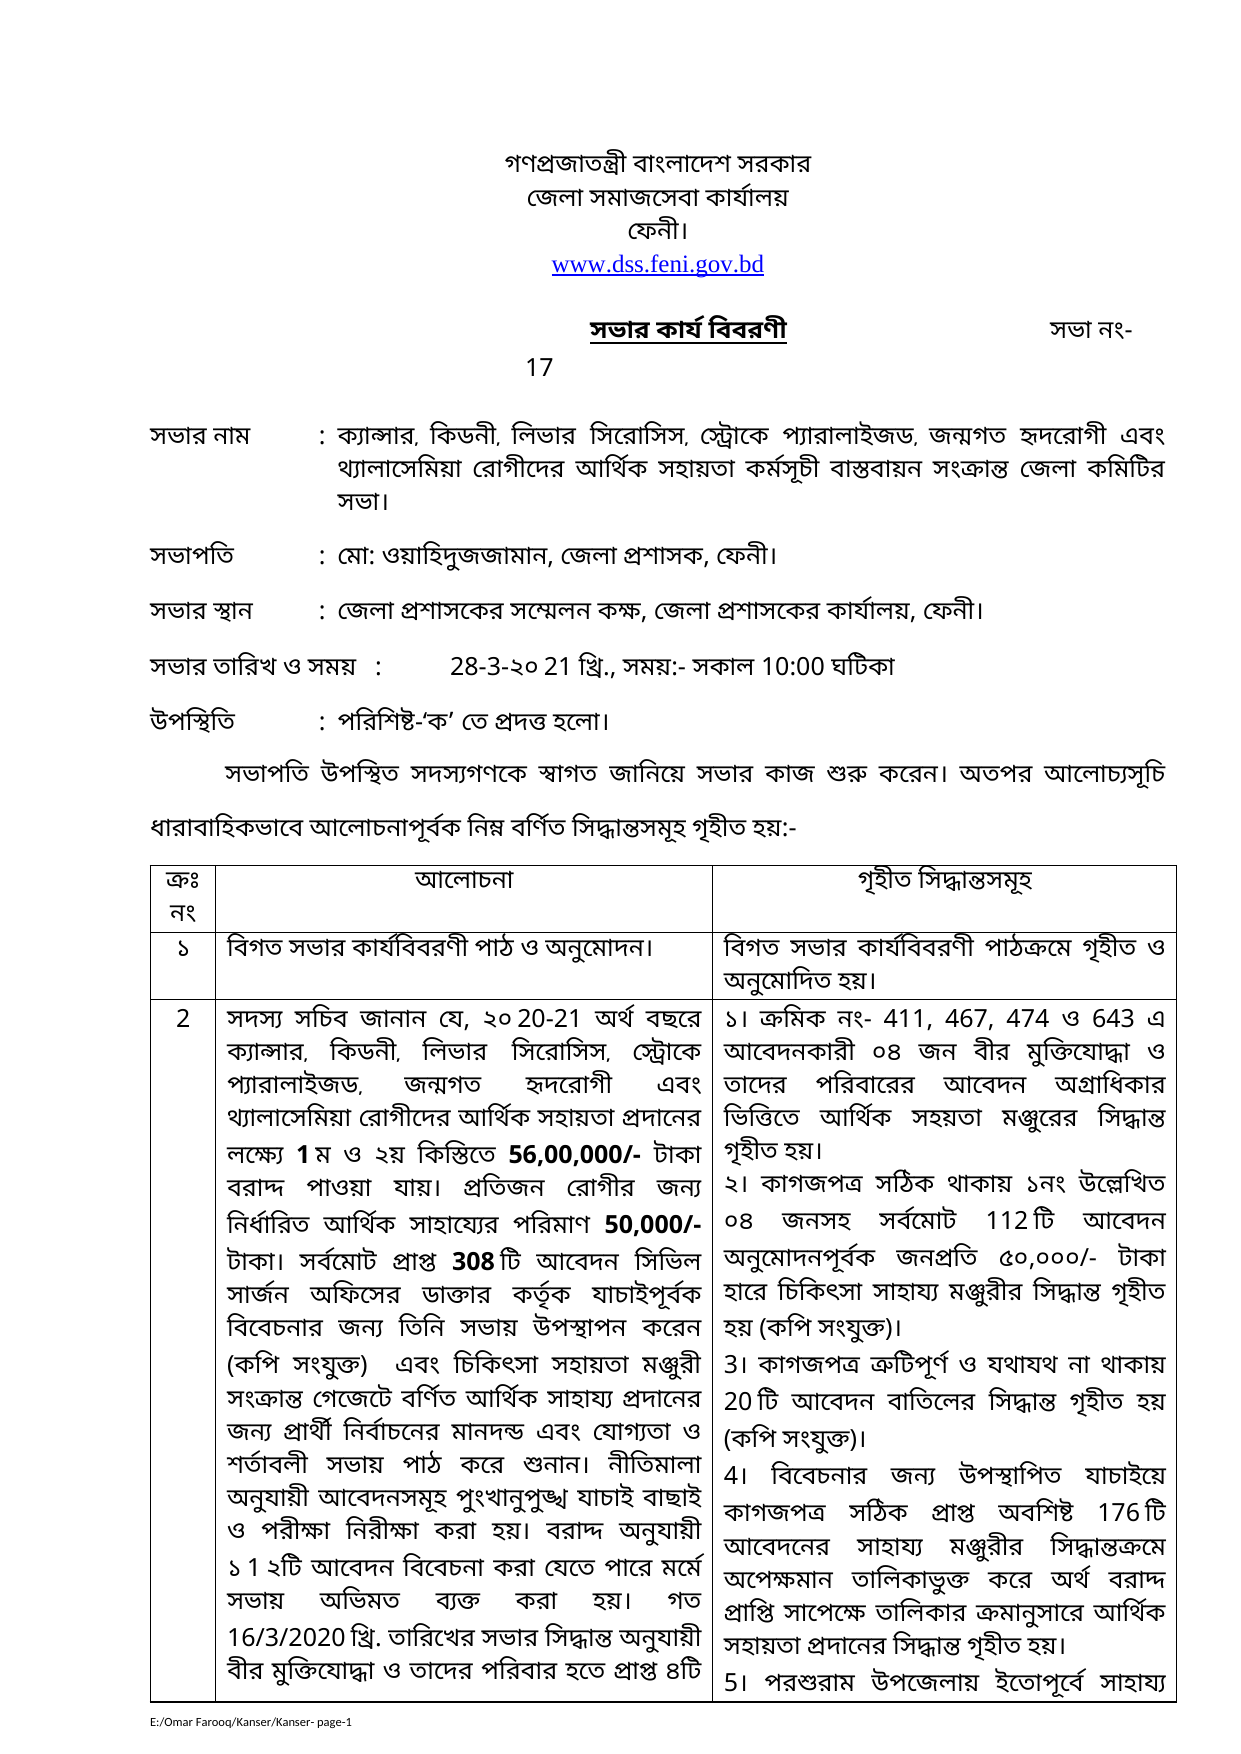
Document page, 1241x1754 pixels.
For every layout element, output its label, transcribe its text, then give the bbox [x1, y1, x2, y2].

text সভার স্থান : জেলা প্রশাসকের সম্মেলন কক্ষ, জেলা প্রশাসকের কার্যালয়, ফেনী। [150, 593, 1165, 630]
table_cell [713, 1000, 1176, 1701]
text সভার কার্য বিবরণী সভা নং- 17 [525, 312, 1165, 383]
text সভাপতি উপস্থিত সদস্যগণকে স্বাগত জানিয়ে সভার কাজ শুরু করেন। অতপর আলোচ্যসূচি ধারাবাহিকভাবে আলোচনাপূর্বক নিম্ন বর্ণিত সিদ্ধান্তসমূহ গৃহীত হয়:- [150, 759, 1165, 846]
table_header গৃহীত সিদ্ধান্তসমূহ [713, 866, 1176, 932]
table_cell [216, 1000, 712, 1701]
table_cell ১ [151, 933, 215, 999]
table_header আলোচনা [216, 866, 712, 932]
text জেলা সমাজসেবা কার্যালয় [150, 183, 1165, 216]
text উপস্থিতি : পরিশিষ্ট-‘ক’ তে প্রদত্ত হলো। [150, 704, 1165, 741]
table_cell বিগত সভার কার্যবিবরণী পাঠক্রমে গৃহীত ও অনুমোদিত হয়। [713, 933, 1176, 999]
text সভাপতি : মো: ওয়াহিদুজজামান, জেলা প্রশাসক, ফেনী। [150, 538, 1165, 574]
table_cell 2 [151, 1000, 215, 1701]
text সভার তারিখ ও সময় : 28-3-২০21 খ্রি., সময়:- সকাল 10:00 ঘটিকা [150, 648, 1165, 685]
text গণপ্রজাতন্ত্রী বাংলাদেশ সরকার [150, 150, 1165, 183]
table_header ক্রঃ নং [151, 866, 215, 932]
table_cell বিগত সভার কার্যবিবরণী পাঠ ও অনুমোদন। [216, 933, 712, 999]
text সভার নাম : ক্যান্সার, কিডনী, লিভার সিরোসিস, স্ট্রোকে প্যারালাইজড, জন্মগত হৃদরোগী এবং থ্যালাসেমিয়া রোগীদের আর্থিক সহায়তা কর্মসূচী বাস্তবায়ন সংক্রান্ত জেলা কমিটির সভা। [150, 417, 1165, 521]
text www.dss.feni.gov.bd [150, 249, 1165, 278]
text ফেনী। [150, 216, 1165, 249]
